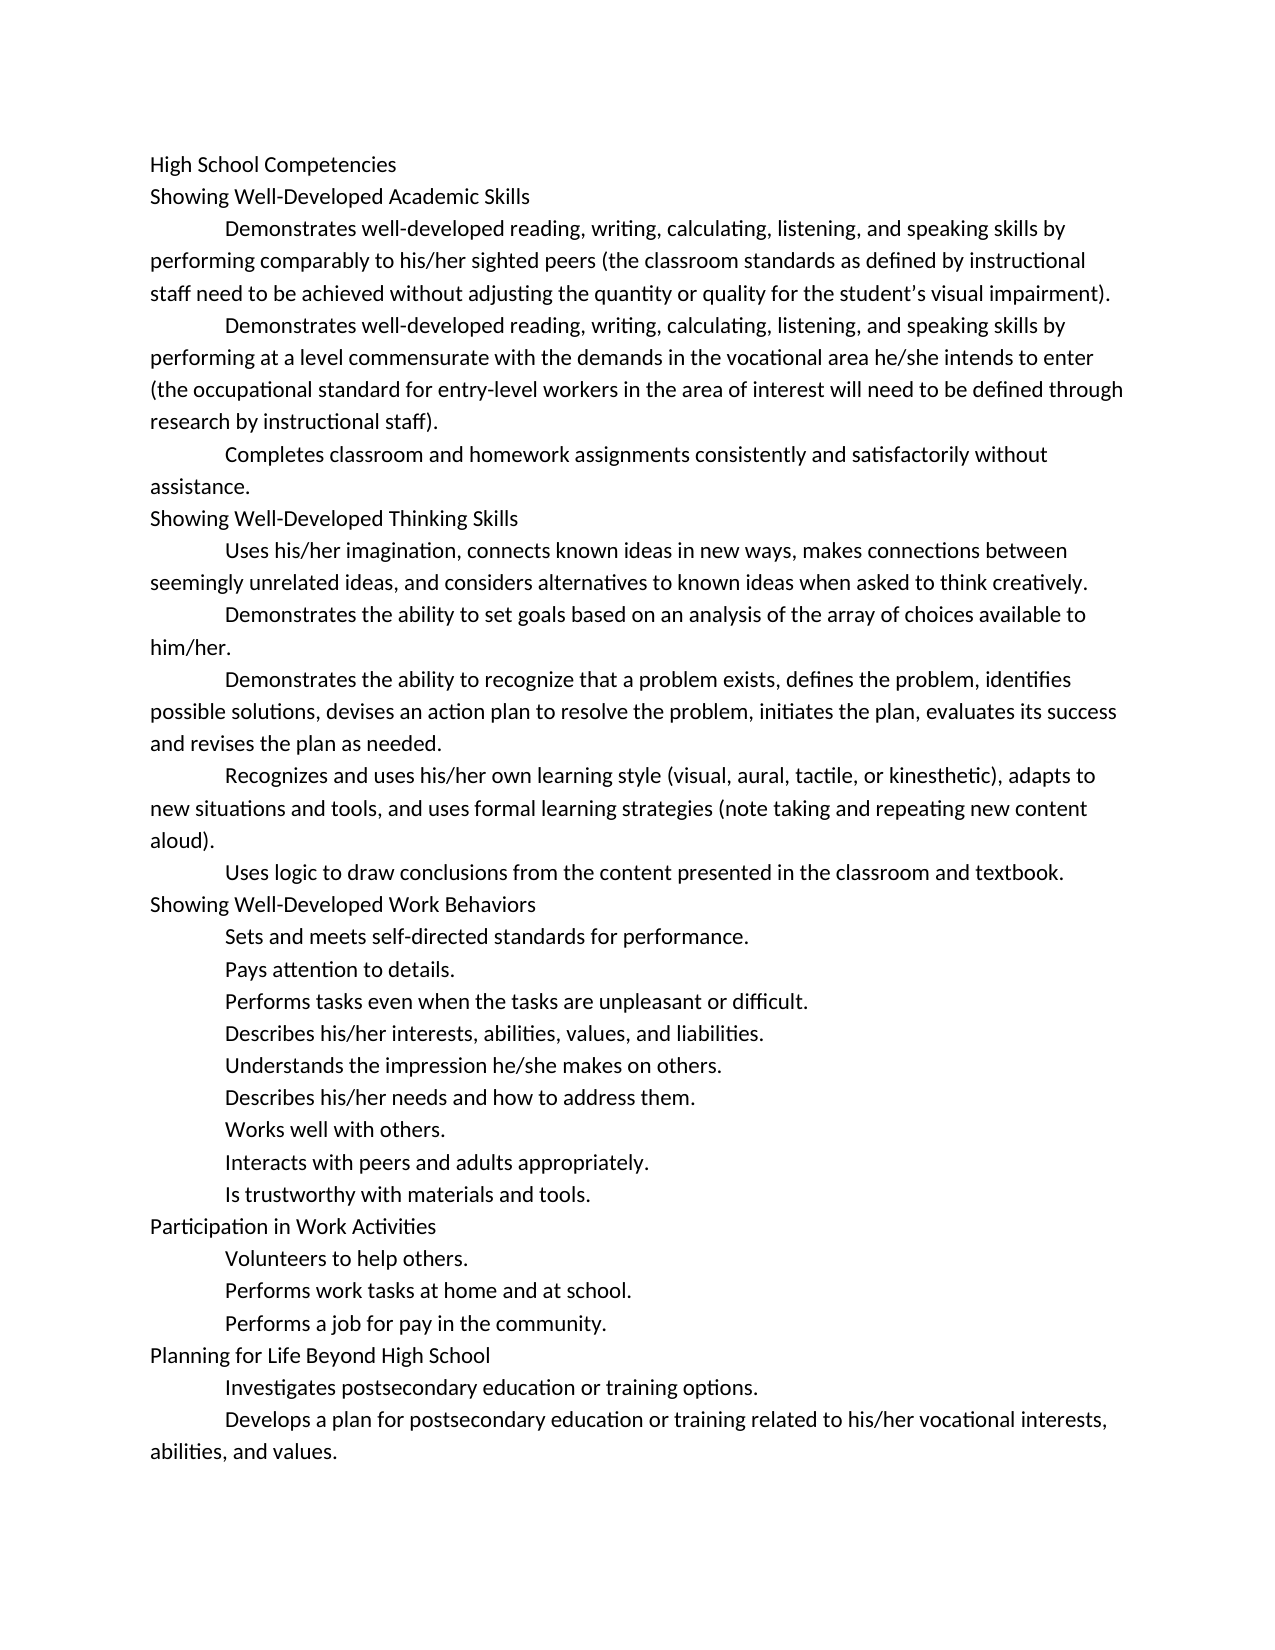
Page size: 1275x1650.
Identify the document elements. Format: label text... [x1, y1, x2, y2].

text Participation in Work Activities [150, 1212, 1125, 1240]
text Recognizes and uses his/her own learning style (visual, aural, tactile, or kinesthetic), adapts to new situations and tools, and uses formal learning strategies (note taking and repeating new content aloud). [150, 762, 1125, 854]
text Performs tasks even when the tasks are unpleasant or difficult. [150, 987, 1125, 1015]
text Planning for Life Beyond High School [150, 1341, 1125, 1369]
text Understands the impression he/she makes on others. [150, 1051, 1125, 1079]
text Sets and meets self-directed standards for performance. [150, 922, 1125, 951]
text Volunteers to help others. [150, 1244, 1125, 1272]
text Showing Well-Developed Thinking Skills [150, 504, 1125, 532]
text Showing Well-Developed Work Behaviors [150, 890, 1125, 918]
text Pays attention to details. [150, 955, 1125, 983]
text Describes his/her needs and how to address them. [150, 1083, 1125, 1111]
text Performs work tasks at home and at school. [150, 1277, 1125, 1304]
text Is trustworthy with materials and tools. [150, 1180, 1125, 1208]
text Uses logic to draw conclusions from the content presented in the classroom and textbook. [150, 858, 1125, 886]
text Demonstrates the ability to recognize that a problem exists, defines the problem, identifies possible solutions, devises an action plan to resolve the problem, initiates the plan, evaluates its success and revises the plan as needed. [150, 665, 1125, 757]
text Investigates postsecondary education or training options. [150, 1373, 1125, 1401]
text Demonstrates the ability to set goals based on an analysis of the array of choices available to him/her. [150, 601, 1125, 661]
text Describes his/her interests, abilities, values, and liabilities. [150, 1019, 1125, 1047]
text Performs a job for pay in the community. [150, 1309, 1125, 1337]
text Interacts with peers and adults appropriately. [150, 1148, 1125, 1176]
text Demonstrates well-developed reading, writing, calculating, listening, and speaking skills by performing comparably to his/her sighted peers (the classroom standards as defined by instructional staff need to be achieved without adjusting the quantity or quality for the student’s visual impairment). [150, 214, 1125, 307]
text Demonstrates well-developed reading, writing, calculating, listening, and speaking skills by performing at a level commensurate with the demands in the vocational area he/she intends to enter (the occupational standard for entry-level workers in the area of interest will need to be defined through research by instructional staff). [150, 311, 1125, 436]
text High School Competencies [150, 150, 1125, 178]
text Completes classroom and homework assignments consistently and satisfactorily without assistance. [150, 440, 1125, 500]
text Uses his/her imagination, connects known ideas in new ways, makes connections between seemingly unrelated ideas, and considers alternatives to known ideas when asked to think creatively. [150, 536, 1125, 596]
text Works well with others. [150, 1116, 1125, 1144]
text Showing Well-Developed Academic Skills [150, 182, 1125, 210]
text Develops a plan for postsecondary education or training related to his/her vocational interests, abilities, and values. [150, 1405, 1125, 1466]
